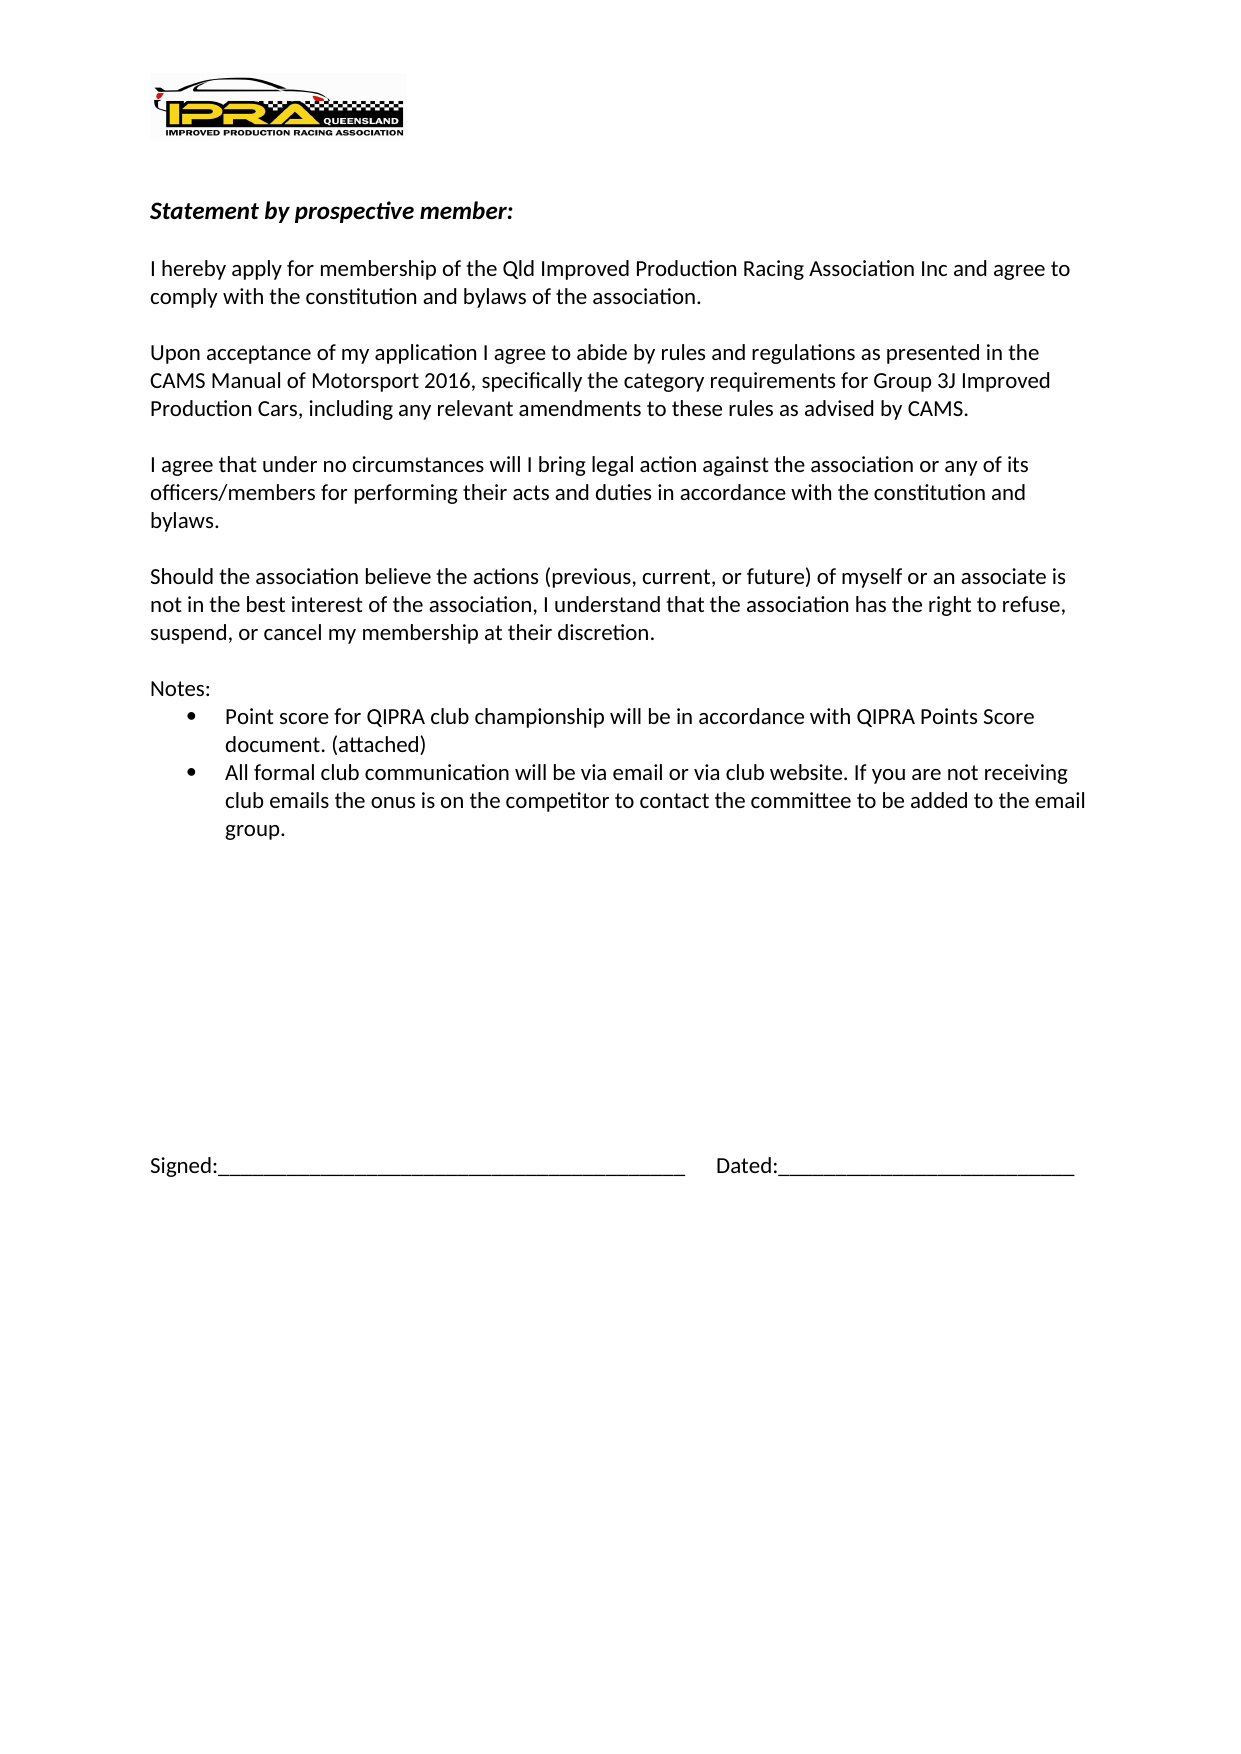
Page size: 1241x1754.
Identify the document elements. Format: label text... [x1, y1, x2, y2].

text Should the association believe the actions (previous, current, or future) of myself or an associate is not in the best interest of the association, I understand that the association has the right to refuse, suspend, or cancel my membership at their discretion. [150, 562, 1090, 646]
text Upon acceptance of my application I agree to abide by rules and regulations as presented in the CAMS Manual of Motorsport 2016, specifically the category requirements for Group 3J Improved Production Cars, including any relevant amendments to these rules as advised by CAMS. [150, 338, 1090, 422]
text I hereby apply for membership of the Qld Improved Production Racing Association Inc and agree to comply with the constitution and bylaws of the association. [150, 254, 1090, 310]
picture [150, 73, 407, 140]
list Point score for QIPRA club championship will be in accordance with QIPRA Points Score document. (attached) [187, 702, 1090, 758]
text I agree that under no circumstances will I bring legal action against the association or any of its officers/members for performing their acts and duties in accordance with the constitution and bylaws. [150, 450, 1090, 534]
text Notes: [150, 674, 1090, 702]
text Signed:_________________________________________ Dated:__________________________ [150, 1151, 1090, 1179]
text Statement by prospective member: [150, 196, 1090, 226]
list All formal club communication will be via email or via club website. If you are not receiving club emails the onus is on the competitor to contact the committee to be added to the email group. [187, 758, 1090, 842]
